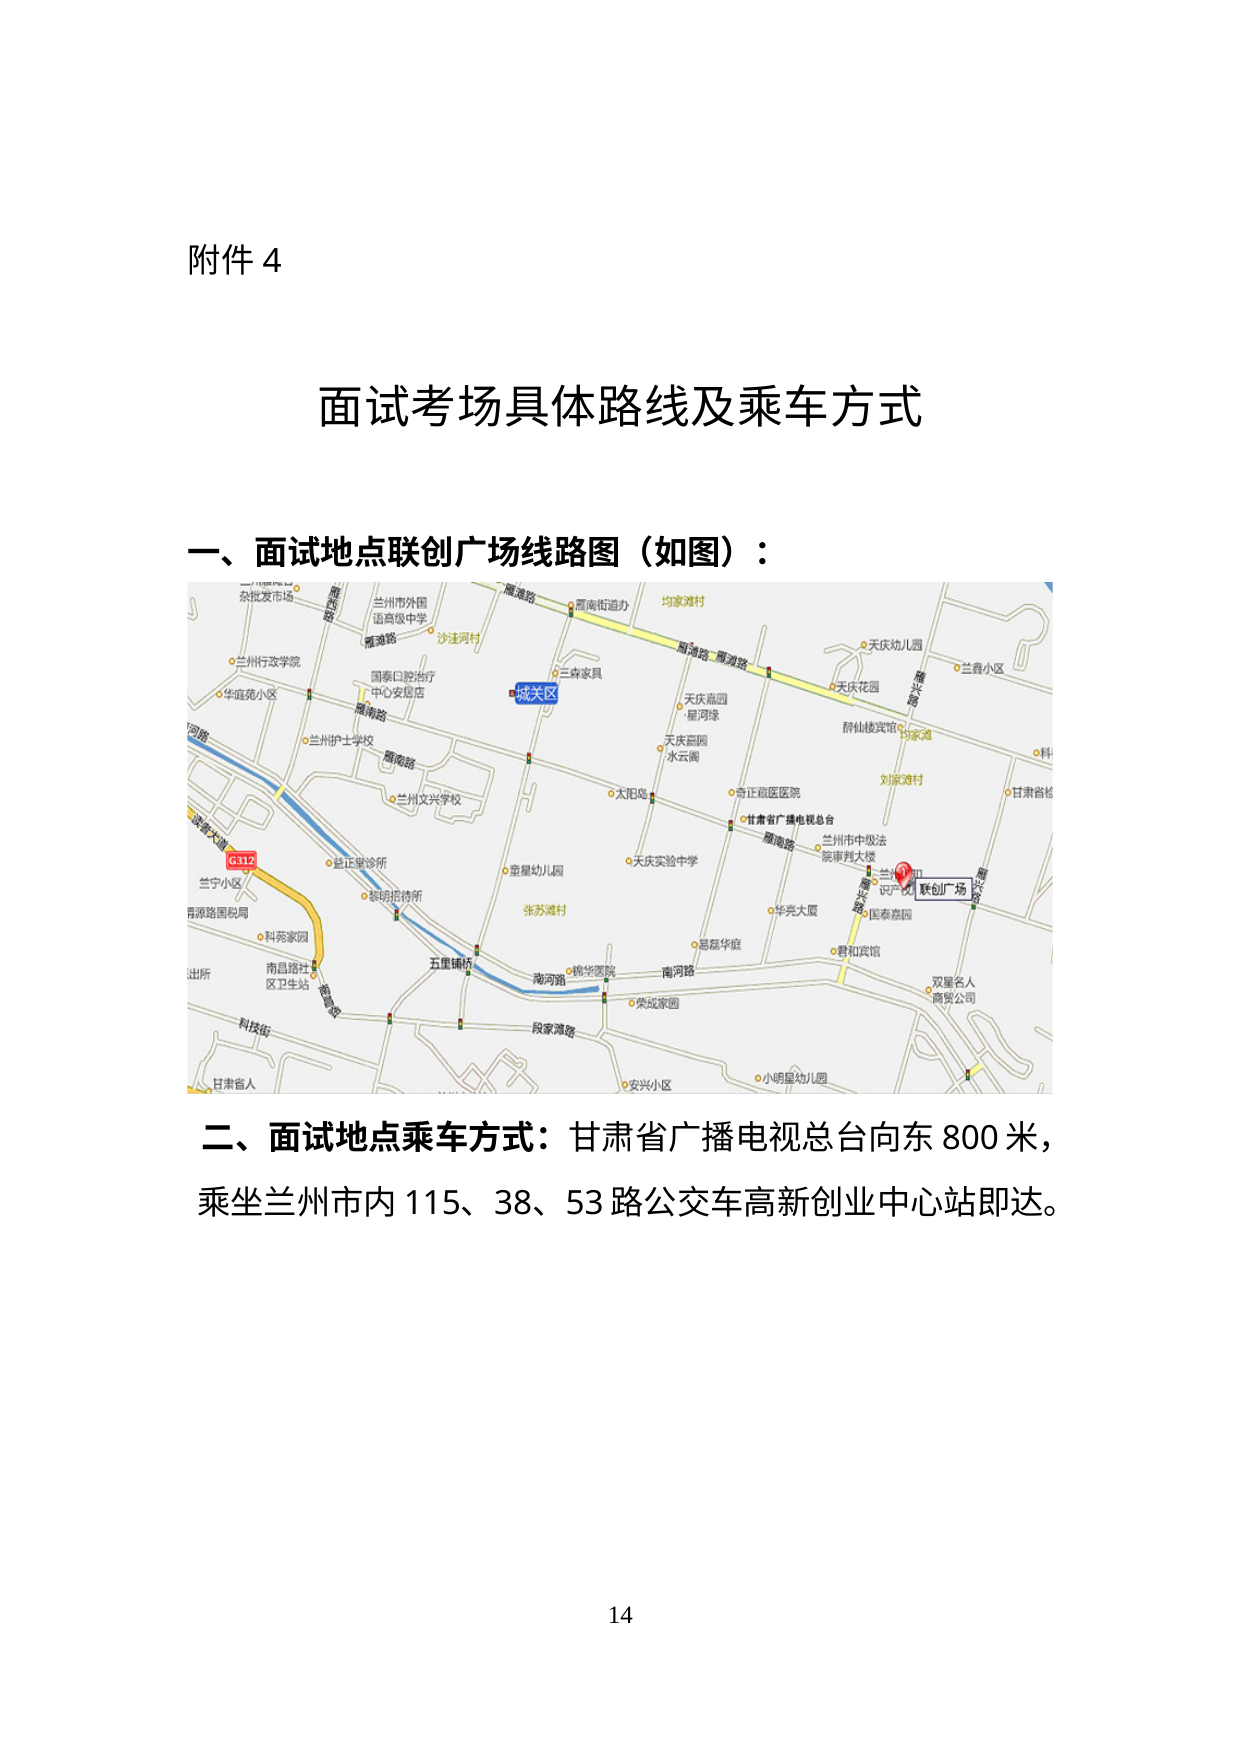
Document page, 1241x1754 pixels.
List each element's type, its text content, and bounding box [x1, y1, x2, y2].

text 面试考场具体路线及乘车方式 [187, 355, 1053, 453]
picture [187, 582, 1053, 1095]
text 附件4 [187, 225, 1053, 290]
text 一、面试地点联创广场线路图（如图）： [187, 518, 1053, 582]
text 二、面试地点乘车方式：甘肃省广播电视总台向东800米，乘坐兰州市内115、38、53路公交车高新创业中心站即达。 [187, 1103, 1053, 1233]
